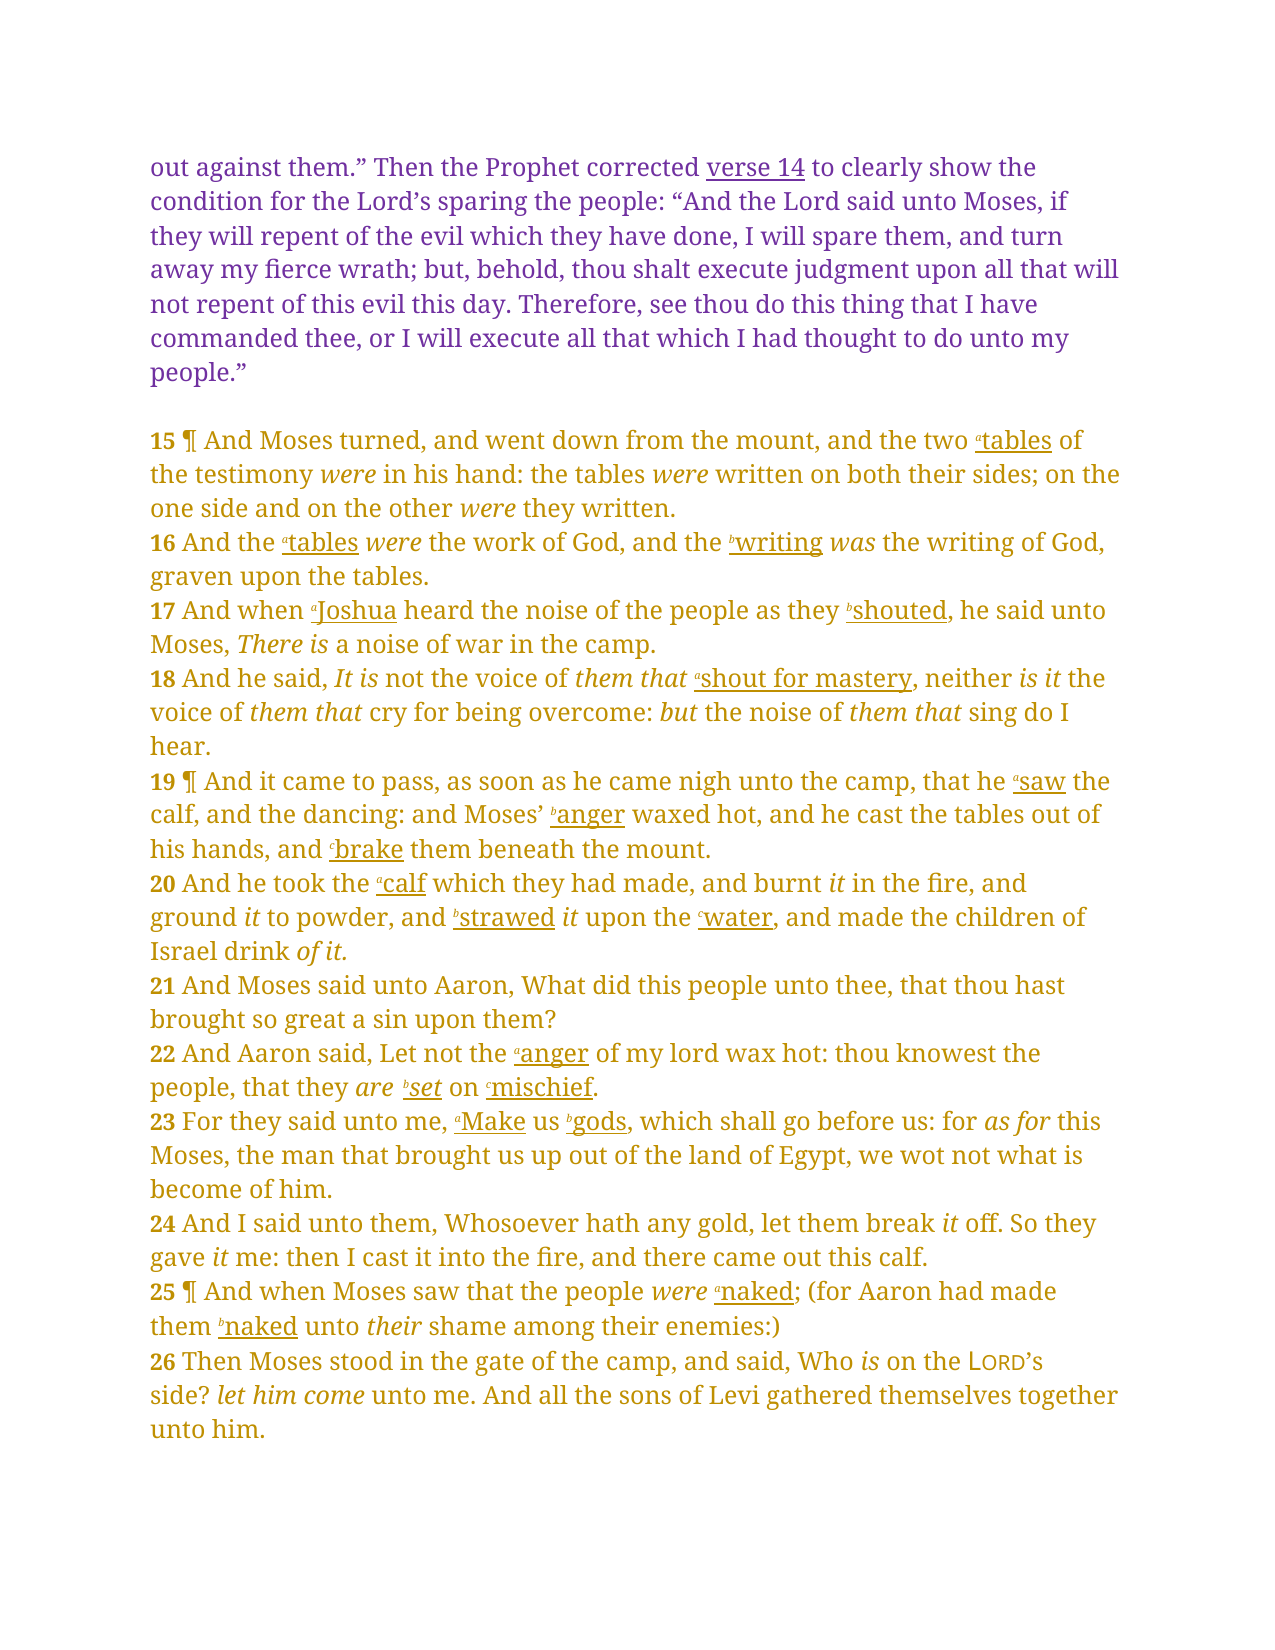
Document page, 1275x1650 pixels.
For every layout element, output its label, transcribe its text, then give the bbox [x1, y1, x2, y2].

text 25 ¶ And when Moses saw that the people were anaked; (for Aaron had made them bnaked unto their shame among their enemies:) [150, 1274, 1125, 1342]
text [150, 150, 1125, 388]
text 18 And he said, It is not the voice of them that ashout for mastery, neither is it the voice of them that cry for being overcome: but the noise of them that sing do I hear. [150, 661, 1125, 763]
text 16 And the atables were the work of God, and the bwriting was the writing of God, graven upon the tables. [150, 525, 1125, 593]
text 24 And I said unto them, Whosoever hath any gold, let them break it off. So they gave it me: then I cast it into the fire, and there came out this calf. [150, 1206, 1125, 1274]
text 15 ¶ And Moses turned, and went down from the mount, and the two atables of the testimony were in his hand: the tables were written on both their sides; on the one side and on the other were they written. [150, 422, 1125, 525]
text 20 And he took the acalf which they had made, and burnt it in the fire, and ground it to powder, and bstrawed it upon the cwater, and made the children of Israel drink of it. [150, 865, 1125, 967]
text 21 And Moses said unto Aaron, What did this people unto thee, that thou hast brought so great a sin upon them? [150, 967, 1125, 1036]
text 26 Then Moses stood in the gate of the camp, and said, Who is on the Lord’s side? let him come unto me. And all the sons of Levi gathered themselves together unto him. [150, 1342, 1125, 1446]
text 19 ¶ And it came to pass, as soon as he came nigh unto the camp, that he asaw the calf, and the dancing: and Moses’ banger waxed hot, and he cast the tables out of his hands, and cbrake them beneath the mount. [150, 763, 1125, 865]
text 23 For they said unto me, aMake us bgods, which shall go before us: for as for this Moses, the man that brought us up out of the land of Egypt, we wot not what is become of him. [150, 1104, 1125, 1206]
text 22 And Aaron said, Let not the aanger of my lord wax hot: thou knowest the people, that they are bset on cmischief. [150, 1036, 1125, 1104]
text 17 And when aJoshua heard the noise of the people as they bshouted, he said unto Moses, There is a noise of war in the camp. [150, 593, 1125, 661]
